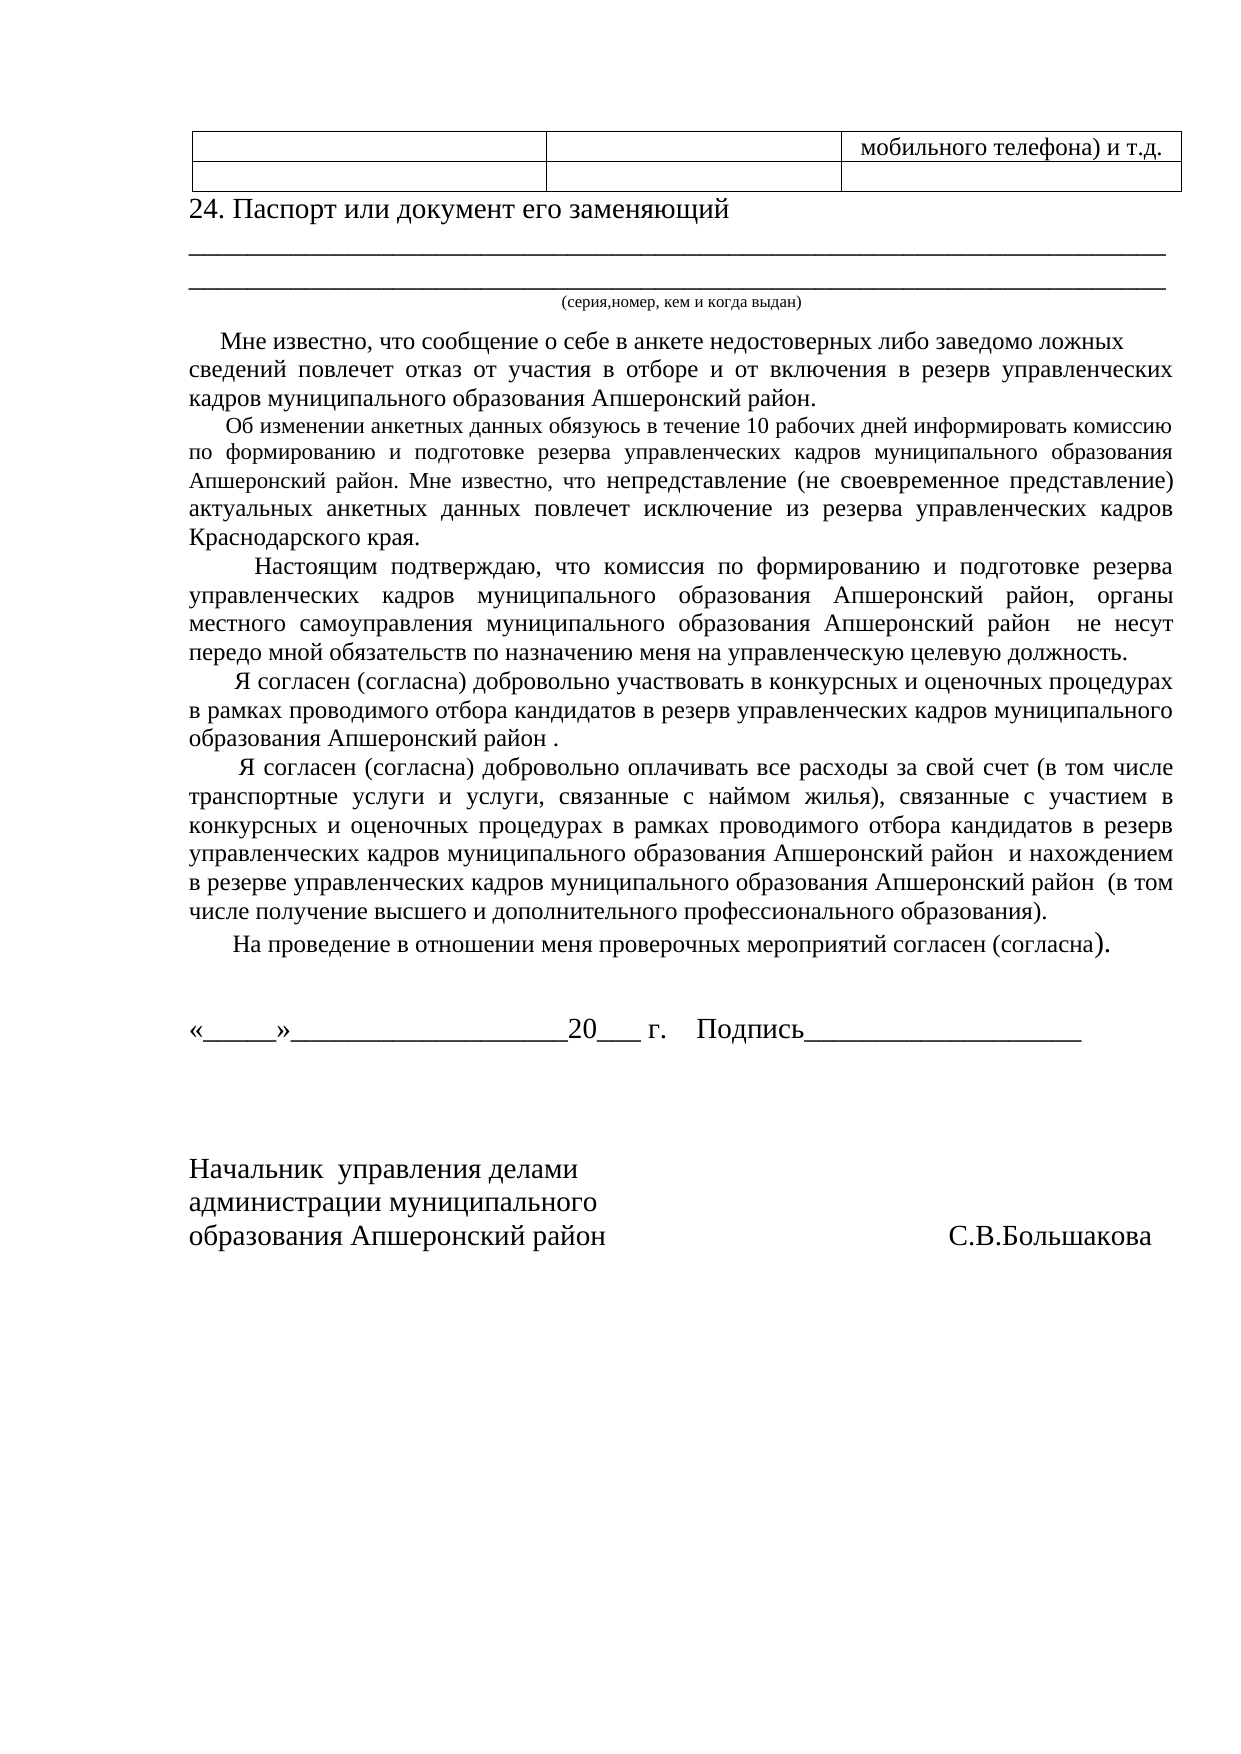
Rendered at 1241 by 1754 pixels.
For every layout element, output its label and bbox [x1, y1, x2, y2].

table_cell [177, 130, 1186, 354]
table_cell [177, 355, 1186, 1665]
